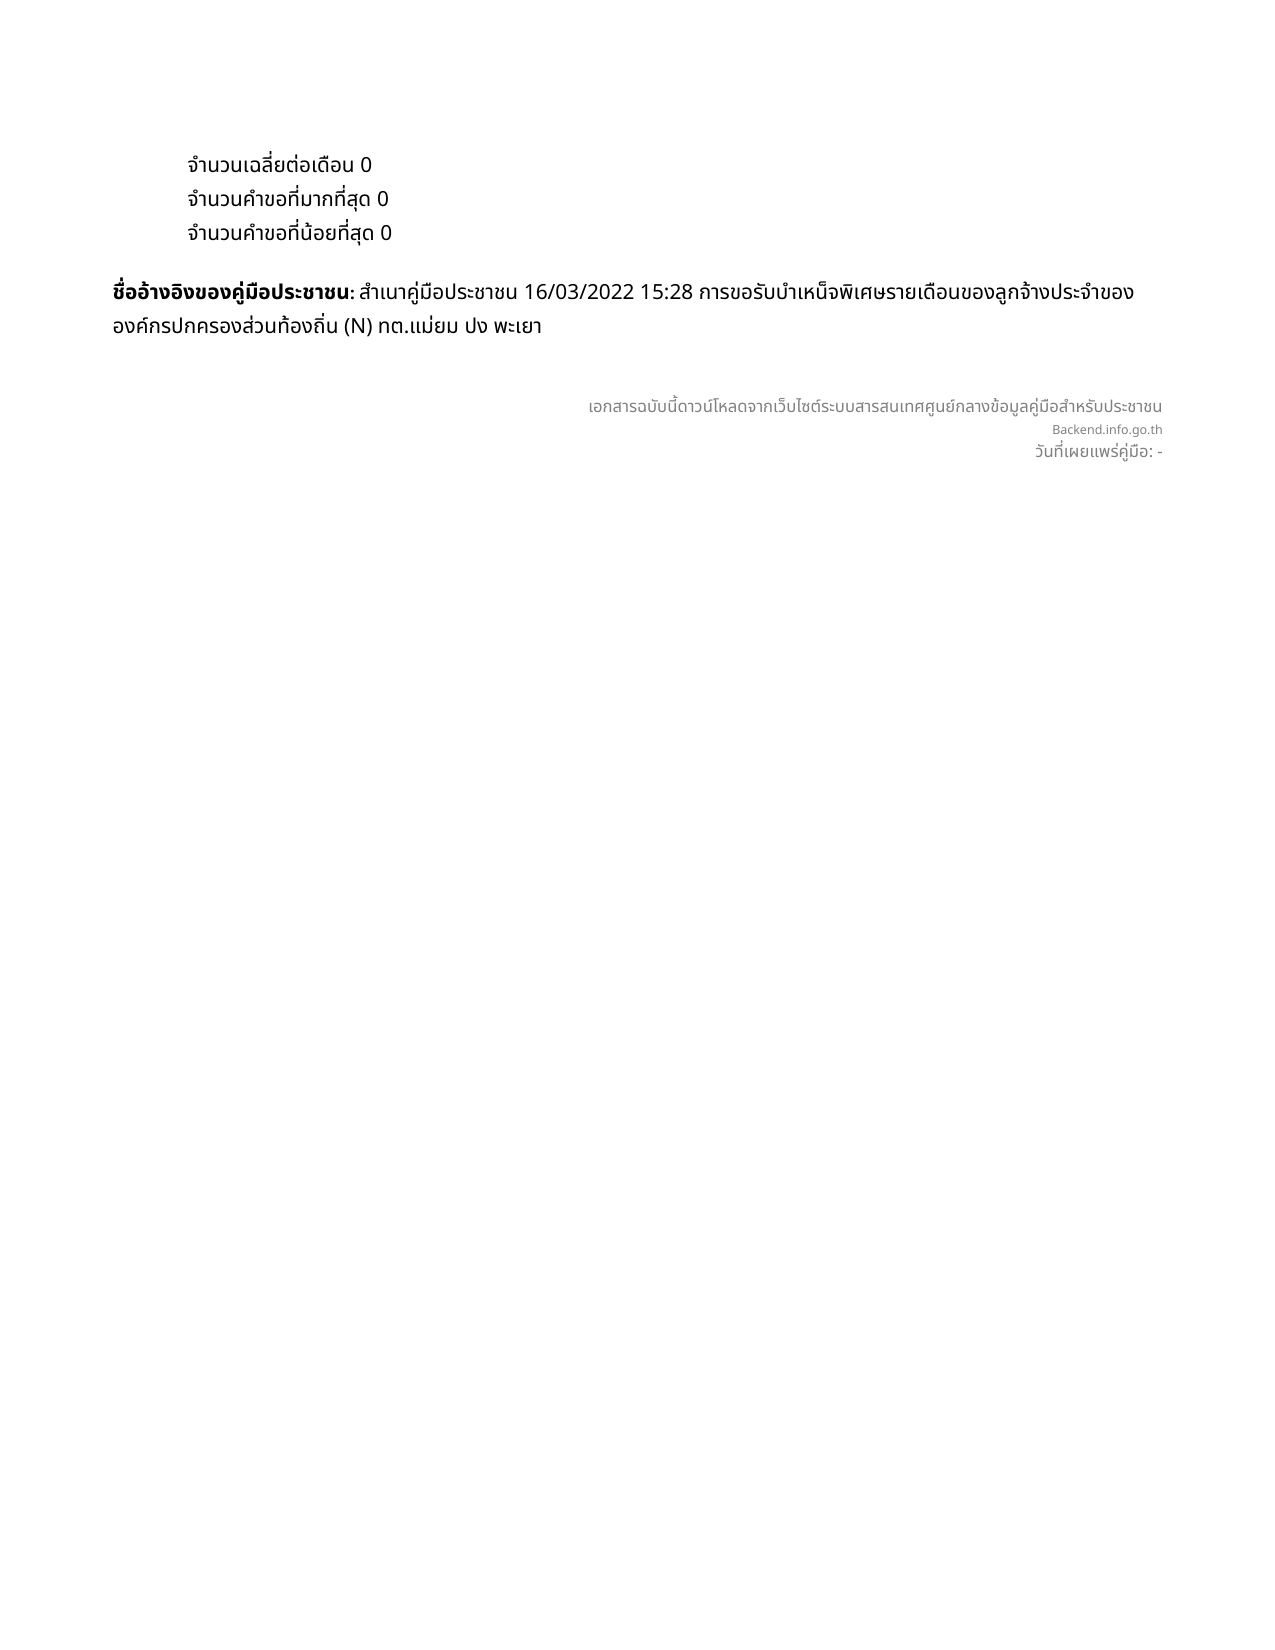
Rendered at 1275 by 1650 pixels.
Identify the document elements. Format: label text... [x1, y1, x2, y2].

text ชื่ออ้างอิงของคู่มือประชาชน: สำเนาคู่มือประชาชน 16/03/2022 15:28 การขอรับบำเหน็จพิเศษรายเดือนของลูกจ้างประจำขององค์กรปกครองส่วนท้องถิ่น (N) ทต.แม่ยม ปง พะเยา [112, 277, 1162, 343]
text เอกสารฉบับนี้ดาวน์โหลดจากเว็บไซต์ระบบสารสนเทศศูนย์กลางข้อมูลคู่มือสำหรับประชาชน [112, 394, 1162, 419]
text จำนวนคำขอที่น้อยที่สุด 0 [112, 218, 1162, 250]
text Backend.info.go.th [112, 421, 1162, 438]
text วันที่เผยแพร่คู่มือ: - [112, 440, 1162, 465]
text จำนวนคำขอที่มากที่สุด 0 [112, 184, 1162, 216]
text จำนวนเฉลี่ยต่อเดือน 0 [112, 150, 1162, 182]
